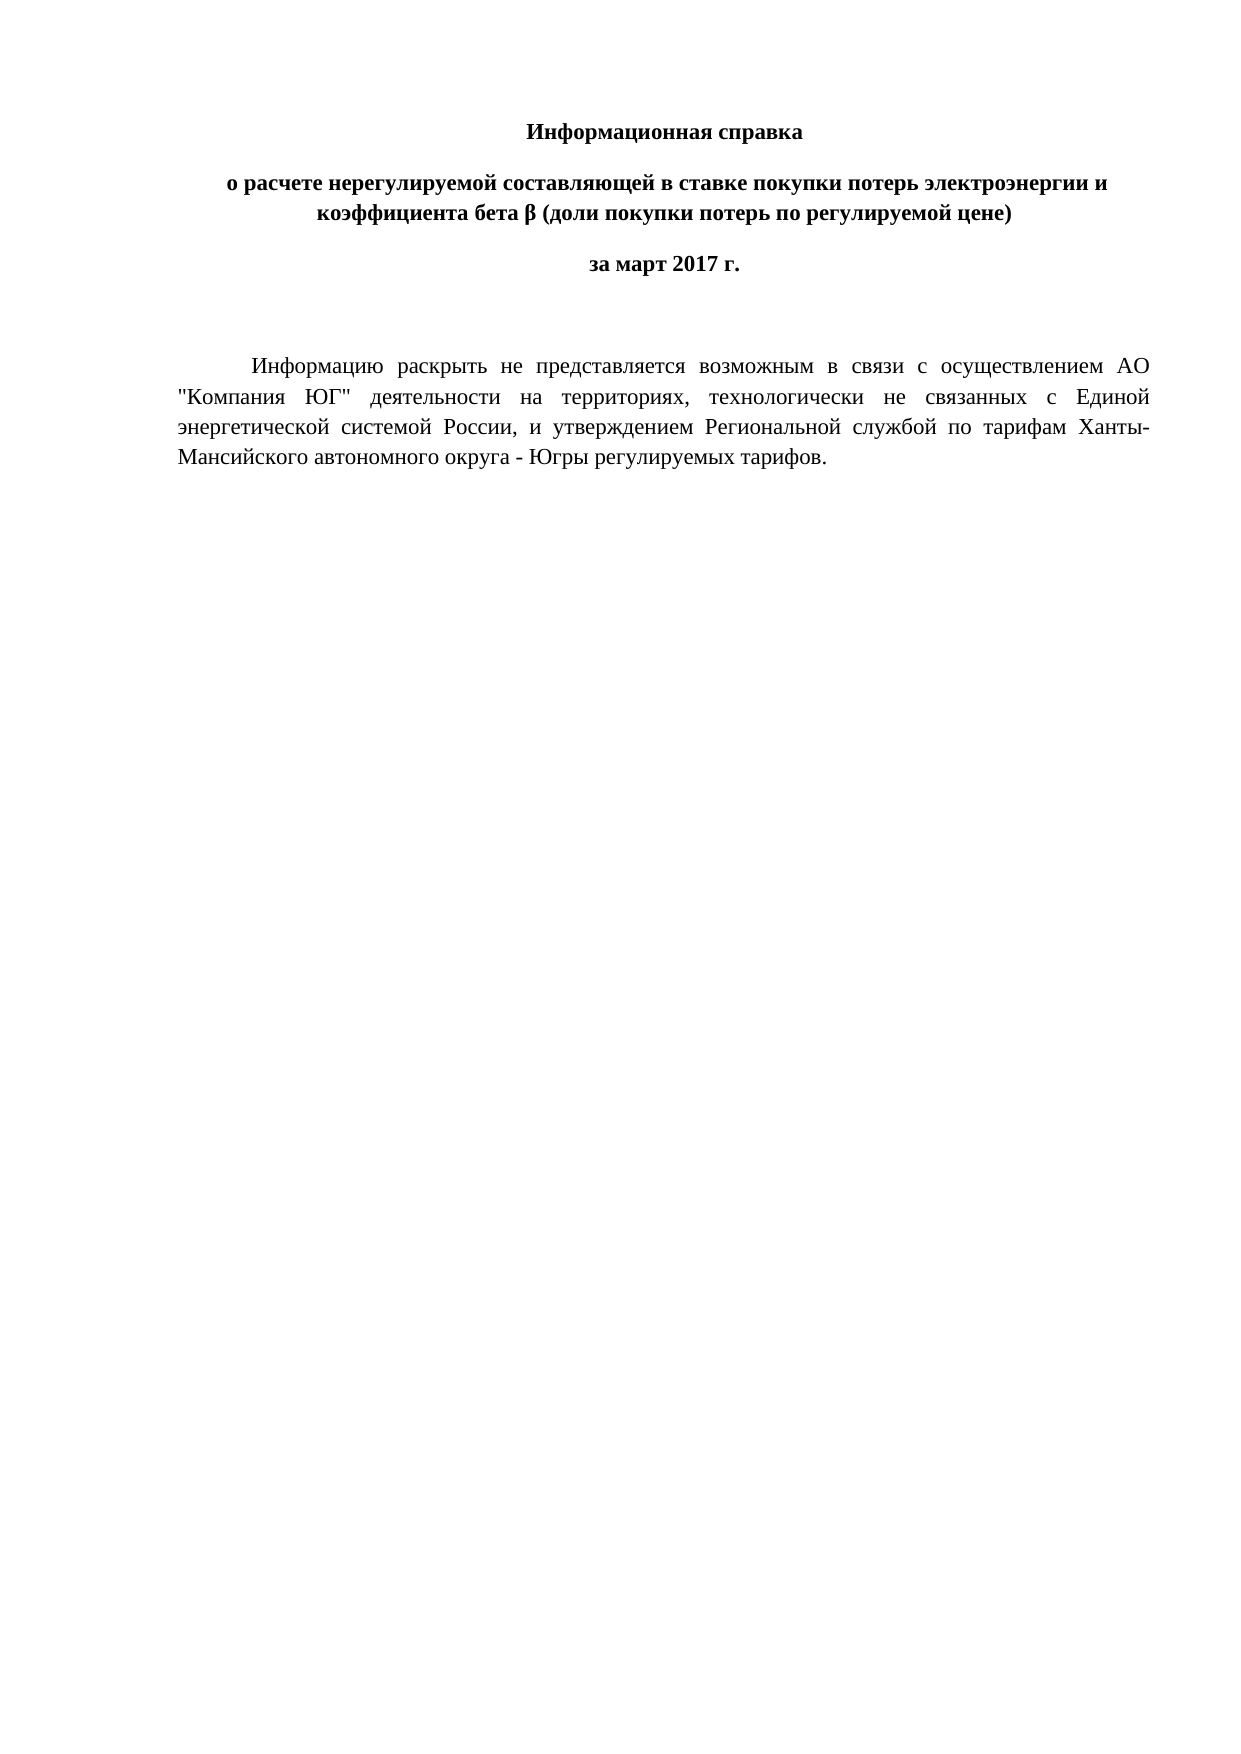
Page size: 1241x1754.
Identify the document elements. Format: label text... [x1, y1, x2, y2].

text Информацию раскрыть не представляется возможным в связи с осуществлением АО "Компания ЮГ" деятельности на территориях, технологически не связанных с Единой энергетической системой России, и утверждением Региональной службой по тарифам Ханты-Мансийского автономного округа - Югры регулируемых тарифов. [177, 352, 1152, 469]
text Информационная справка [177, 118, 1152, 144]
text за март 2017 г. [177, 250, 1152, 277]
text о расчете нерегулируемой составляющей в ставке покупки потерь электроэнергии и коэффициента бета β (доли покупки потерь по регулируемой цене) [177, 169, 1152, 226]
